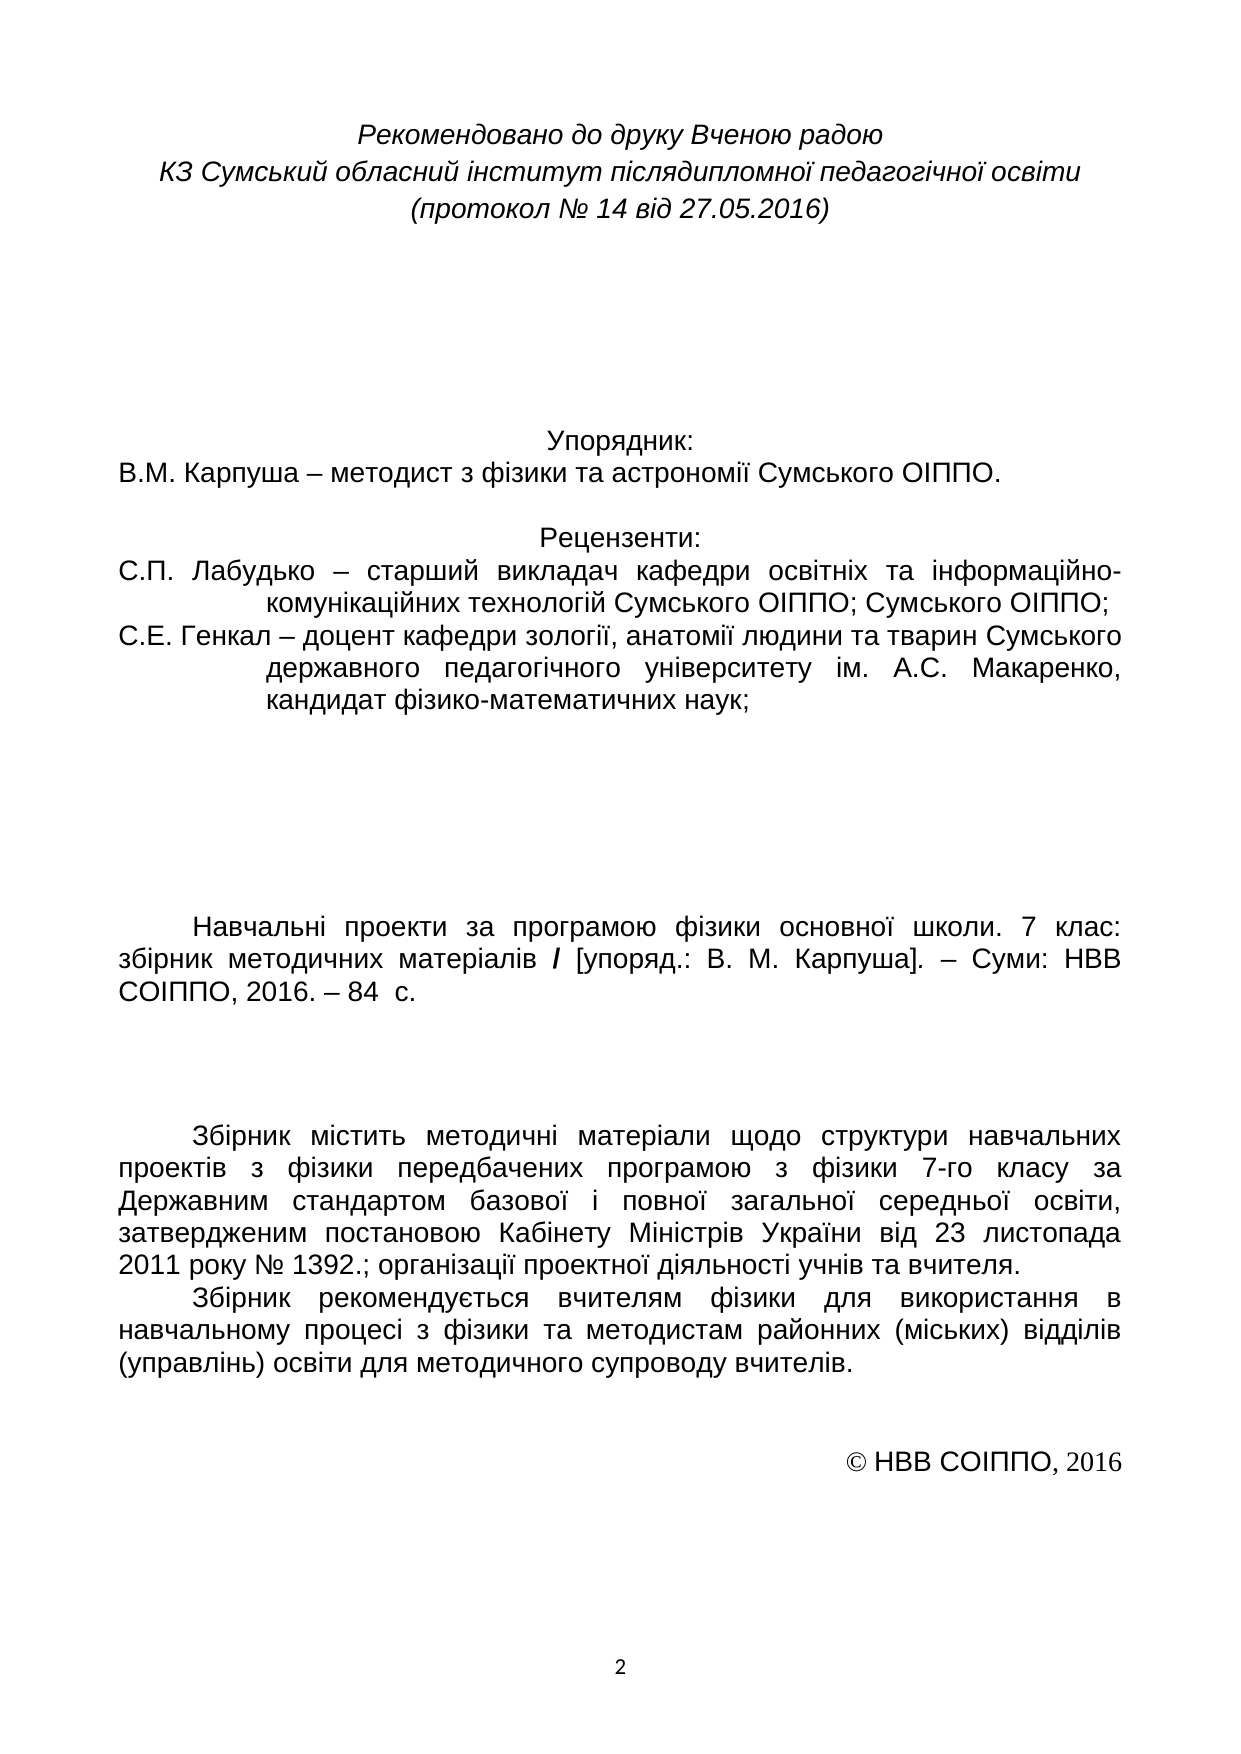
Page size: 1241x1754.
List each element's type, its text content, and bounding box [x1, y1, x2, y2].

text С.Е. Генкал – доцент кафедри зології, анатомії людини та тварин Сумського державного педагогічного університету ім. А.С. Макаренко, кандидат фізико-математичних наук; [118, 618, 1122, 716]
text В.М. Карпуша – методист з фізики та астрономії Сумського ОІППО. [118, 456, 1122, 489]
text Збірник рекомендується вчителям фізики для використання в навчальному процесі з фізики та методистам районних (міських) відділів (управлінь) освіти для методичного супроводу вчителів. [118, 1281, 1122, 1378]
text КЗ Сумський обласний інститут післядипломної педагогічної освіти (протокол № 14 від 27.05.2016) [118, 155, 1122, 225]
text С.П. Лабудько – старший викладач кафедри освітніх та інформаційно- комунікаційних технологій Сумського ОІППО; Сумського ОІППО; [118, 554, 1122, 618]
text Збірник містить методичні матеріали щодо структури навчальних проектів з фізики передбачених програмою з фізики 7-го класу за Державним стандартом базової і повної загальної середньої освіти, затвердженим постановою Кабінету Міністрів України від 23 листопада 2011 року № 1392.; організації проектної діяльності учнів та вчителя. [118, 1119, 1122, 1281]
text Рекомендовано до друку Вченою радою [118, 118, 1122, 151]
text © НВВ СОІППО, 2016 [118, 1445, 1122, 1477]
text Навчальні проекти за програмою фізики основної школи. 7 клас: збірник методичних матеріалів / [упоряд.: В. М. Карпуша]. – Суми: НВВ СОІППО, 2016. – 84 с. [118, 910, 1122, 1007]
text Упорядник: [118, 424, 1122, 456]
text Рецензенти: [118, 521, 1122, 554]
